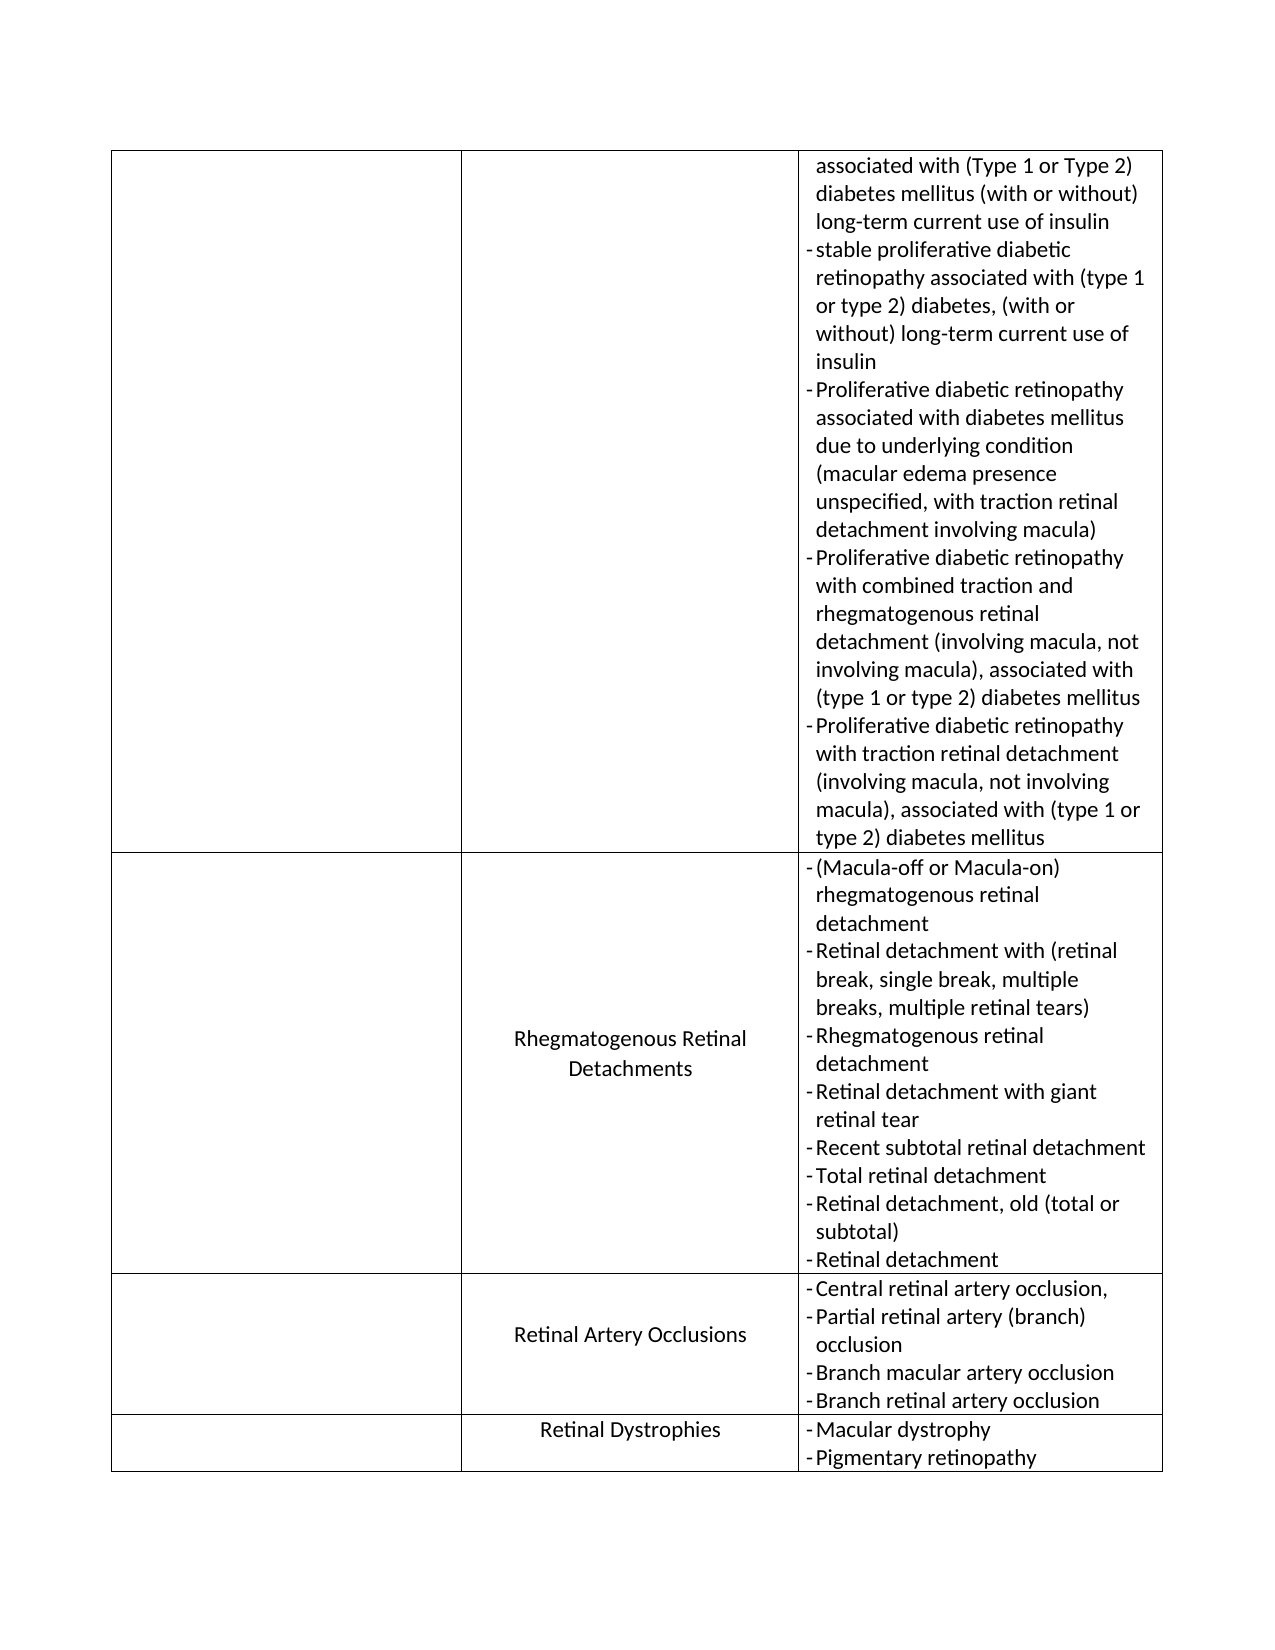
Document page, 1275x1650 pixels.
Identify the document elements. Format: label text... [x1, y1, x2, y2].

table_cell Retinal Artery Occlusions [462, 1274, 798, 1414]
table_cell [462, 151, 798, 852]
table_cell Retinal Dystrophies [462, 1415, 798, 1471]
table_cell Rhegmatogenous Retinal Detachments [462, 853, 798, 1273]
table_cell [112, 151, 461, 852]
table_cell [112, 1274, 461, 1414]
table_cell [112, 1415, 461, 1471]
table_cell Central retinal artery occlusion, Partial retinal artery (branch) occlusion Branch macular artery occlusion Branch retinal artery occlusion [799, 1274, 1162, 1414]
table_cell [799, 1415, 1162, 1471]
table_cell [799, 151, 1162, 852]
table_cell [112, 853, 461, 1273]
table_cell (Macula-off or Macula-on) rhegmatogenous retinal detachment Retinal detachment with (retinal break, single break, multiple breaks, multiple retinal tears) Rhegmatogenous retinal detachment Retinal detachment with giant retinal tear Recent subtotal retinal detachment Total retinal detachment Retinal detachment, old (total or subtotal) Retinal detachment [799, 853, 1162, 1273]
